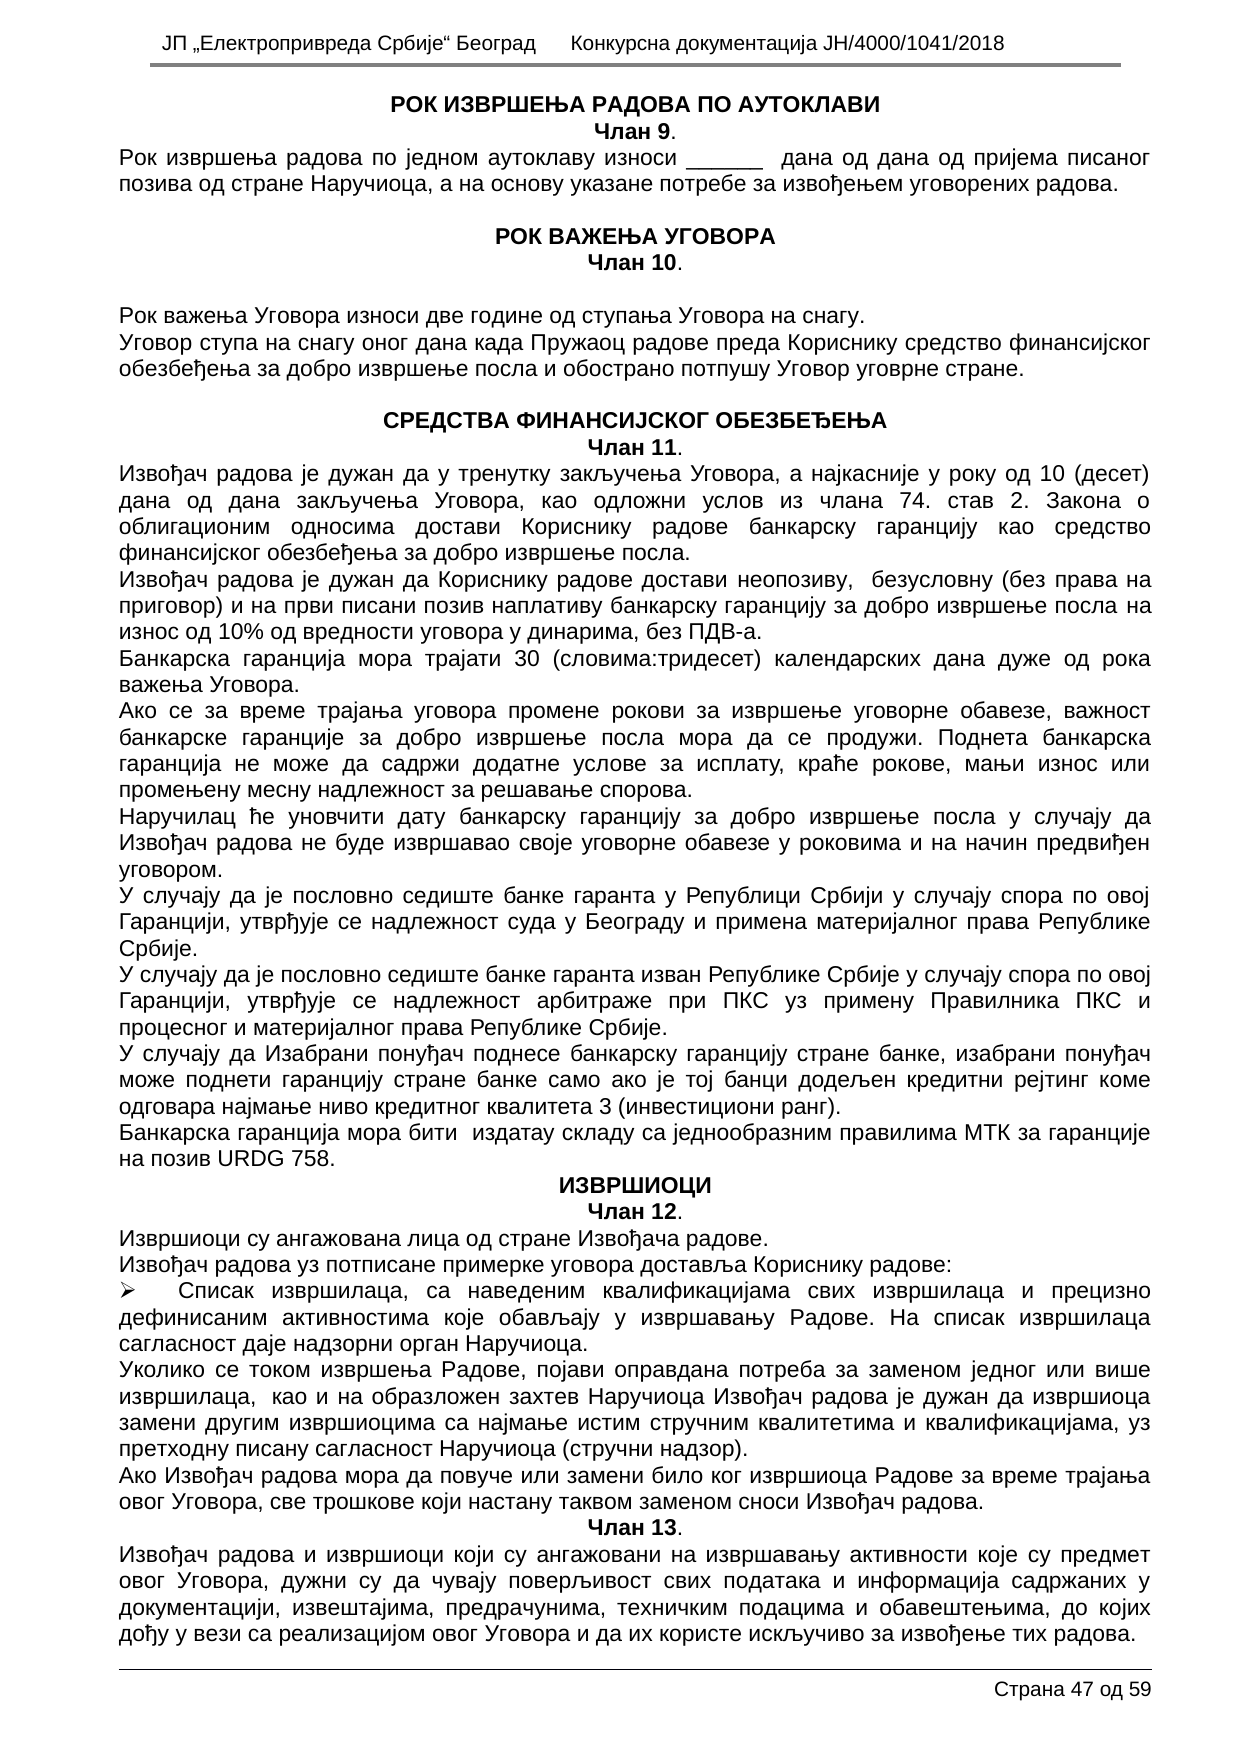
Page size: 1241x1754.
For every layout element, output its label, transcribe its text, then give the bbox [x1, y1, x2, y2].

text Рок важења Уговора износи две године од ступања Уговора на снагу. [119, 302, 1152, 328]
text Члан 9. [119, 118, 1152, 144]
text Ако Извођач радова мора да повуче или замени било ког извршиоца Радове за време трајања овог Уговора, све трошкове који настану таквом заменом сноси Извођач радова. [119, 1462, 1152, 1514]
text Уговор ступа на снагу оног дана када Пружаоц радове преда Кориснику средство финансијског обезбеђења за добро извршење посла и обострано потпушу Уговор уговрне стране. [119, 328, 1152, 381]
text Члан 13. [119, 1514, 1152, 1541]
text Извршиоци су ангажована лица од стране Извођача радове. [119, 1224, 1152, 1251]
text Извођач радова је дужан да Кориснику радове достави неопозиву, безусловну (без права на приговор) и на први писани позив наплативу банкарску гаранцију за добро извршење посла на износ од 10% од вредности уговора у динарима, без ПДВ-а. [119, 566, 1152, 645]
text Члан 12. [119, 1198, 1152, 1224]
text СРЕДСТВА ФИНАНСИЈСКОГ ОБЕЗБЕЂЕЊА [119, 407, 1152, 434]
text Банкарска гаранција мора трајати 30 (словима:тридесет) календарских дана дуже од рока важења Уговора. [119, 645, 1152, 697]
text РОК ВАЖЕЊА УГОВОРА [119, 223, 1152, 249]
text Извођач радова уз потписане примерке уговора доставља Кориснику радове: [119, 1251, 1152, 1277]
text Члан 10. [119, 249, 1152, 276]
text ИЗВРШИОЦИ [119, 1172, 1152, 1198]
text Ако се за време трајања уговора промене рокови за извршење уговорне обавезе, важност банкарске гаранције за добро извршење посла мора да се продужи. Поднета банкарска гаранција не може да садржи додатне услове за исплату, краће рокове, мањи износ или промењену месну надлежност за решавање спорова. [119, 697, 1152, 803]
text РОК ИЗВРШЕЊА РАДОВА ПО АУТОКЛАВИ [119, 91, 1152, 118]
text У случају да је пословно седиште банке гаранта у Републици Србији у случају спора по овој Гаранцији, утврђује се надлежност суда у Београду и примена материјалног права Републике Србије. [119, 882, 1152, 961]
text Извођач радова и извршиоци који су ангажовани на извршавању активности које су предмет овог Уговора, дужни су да чувају поверљивост свих података и информација садржаних у документацији, извештајима, предрачунима, техничким подацима и обавештењима, до којих дођу у вези са реализацијом овог Уговора и да их користе искључиво за извођење тих радова. [119, 1541, 1152, 1646]
list Списак извршилаца, са наведеним квалификацијама свих извршилаца и прецизно дефинисаним активностима које обављају у извршавању Радове. На списак извршилаца сагласност даје надзорни орган Наручиоца. [119, 1277, 1152, 1356]
text Банкарска гаранција мора бити издатау складу са једнообразним правилима МТК за гаранције на позив URDG 758. [119, 1119, 1152, 1172]
text Члан 11. [119, 434, 1152, 460]
text У случају да Изабрани понуђач поднесе банкарску гаранцију стране банке, изабрани понуђач може поднети гаранцију стране банке само ако је тој банци додељен кредитни рејтинг коме одговара најмање ниво кредитног квалитета 3 (инвестициони ранг). [119, 1040, 1152, 1119]
text Наручилац ће уновчити дату банкарску гаранцију за добро извршење посла у случају да Извођач радова не буде извршавао своје уговорне обавезе у роковима и на начин предвиђен уговором. [119, 803, 1152, 882]
text Извођач радова је дужан да у тренутку закључења Уговора, а најкасније у року од 10 (десет) дана од дана закључења Уговора, као одложни услов из члана 74. став 2. Закона о облигационим односима достави Кориснику радове банкарску гаранцију као средство финансијског обезбеђења за добро извршење посла. [119, 460, 1152, 566]
text У случају да је пословно седиште банке гаранта изван Републике Србије у случају спора по овој Гаранцији, утврђује се надлежност арбитраже при ПКС уз примену Правилника ПКС и процесног и материјалног права Републике Србије. [119, 961, 1152, 1040]
text Уколико се током извршења Радове, појави оправдана потреба за заменом једног или више извршилаца, као и на образложен захтев Наручиоца Извођач радова је дужан да извршиоца замени другим извршиоцима са најмање истим стручним квалитетима и квалификацијама, уз претходну писану сагласност Наручиоца (стручни надзор). [119, 1356, 1152, 1462]
text Рок извршења радова по једном аутоклаву износи ______ дана од дана од пријема писаног позива од стране Наручиоца, а на основу указане потребе за извођењем уговорених радова. [119, 144, 1152, 197]
